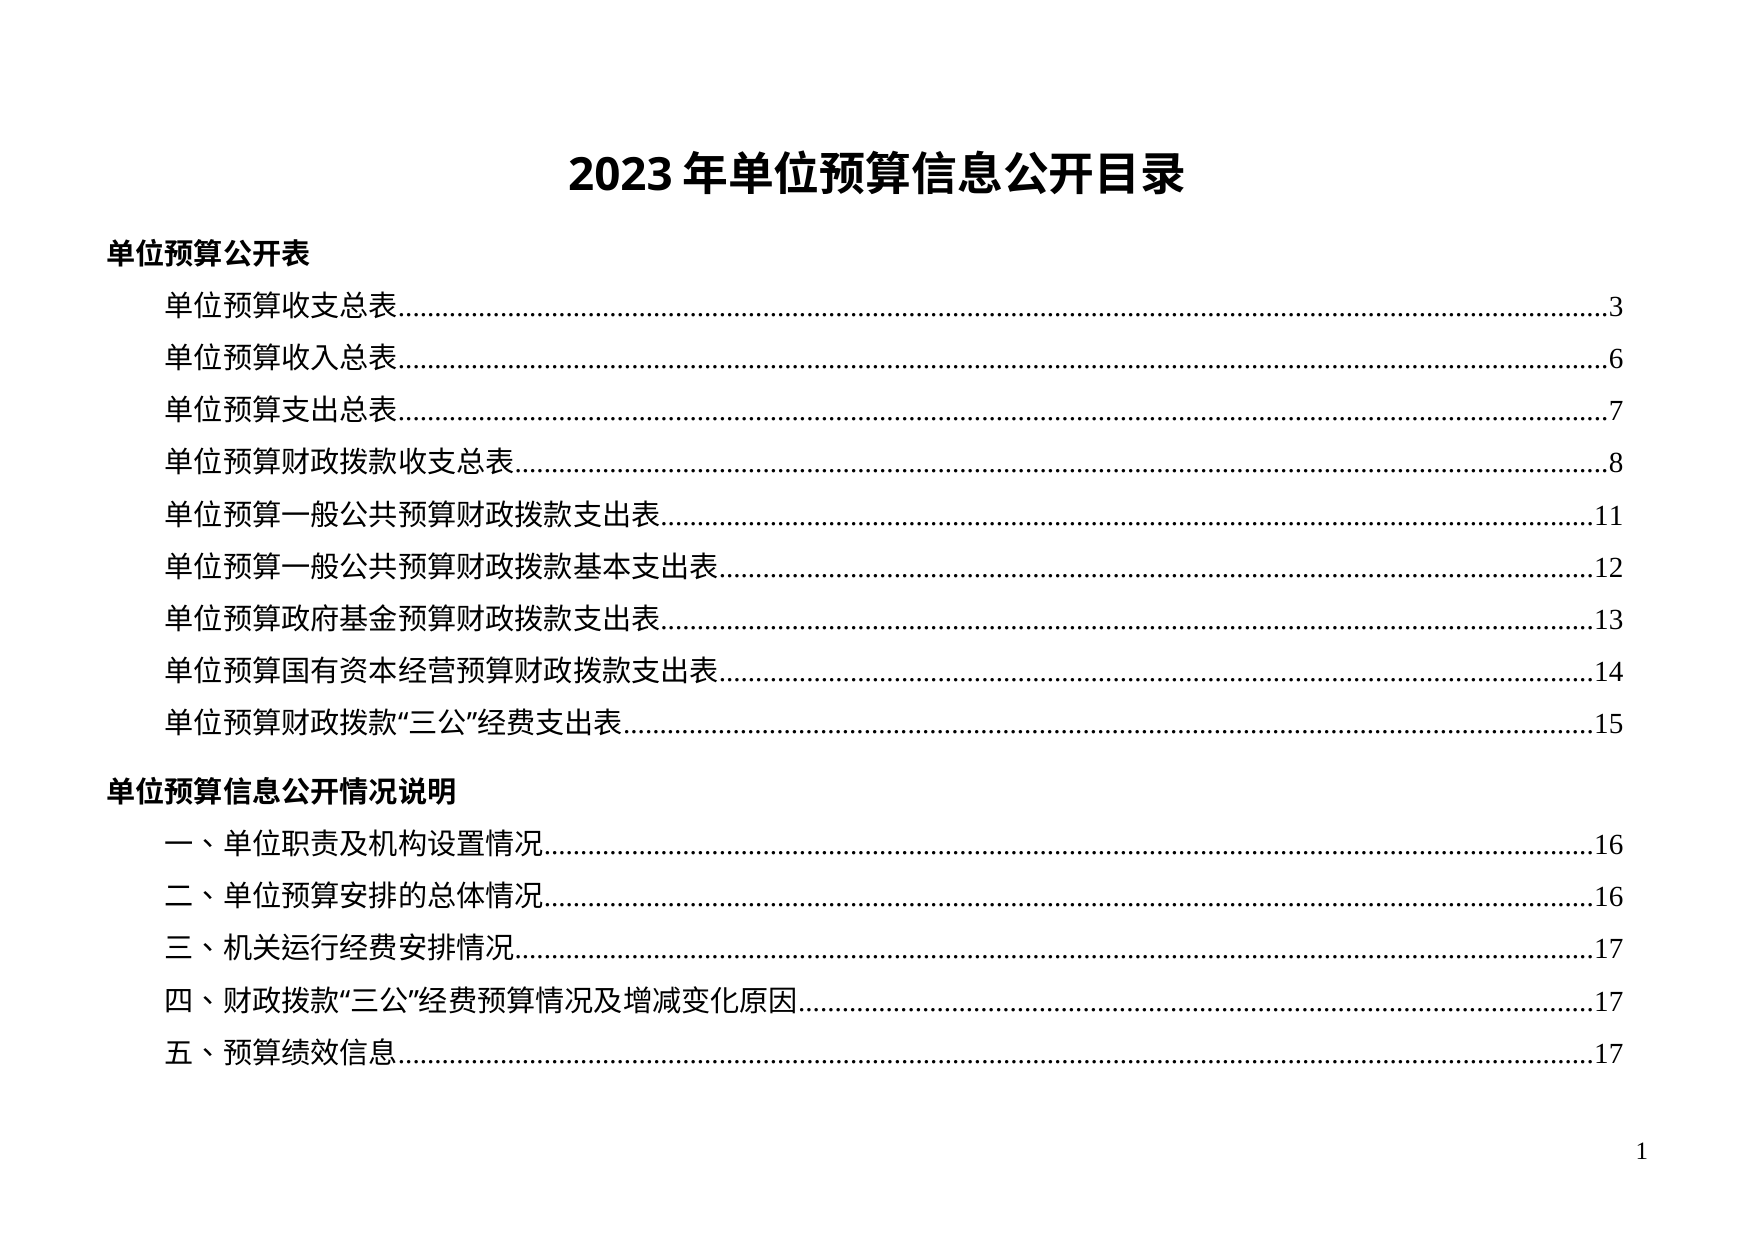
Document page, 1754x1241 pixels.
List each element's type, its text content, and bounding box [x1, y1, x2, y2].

text 单位预算收入总表 6 [106, 337, 1648, 377]
text 四、财政拨款“三公”经费预算情况及增减变化原因 17 [106, 980, 1648, 1019]
text 单位预算收支总表 3 [106, 285, 1648, 325]
text 三、机关运行经费安排情况 17 [106, 928, 1648, 967]
text 单位预算支出总表 7 [106, 389, 1648, 429]
text 一、单位职责及机构设置情况 16 [106, 823, 1648, 863]
text 单位预算政府基金预算财政拨款支出表 13 [106, 598, 1648, 638]
text 五、预算绩效信息 17 [106, 1032, 1648, 1072]
text 二、单位预算安排的总体情况 16 [106, 875, 1648, 915]
text 单位预算一般公共预算财政拨款基本支出表 12 [106, 546, 1648, 586]
text 单位预算信息公开情况说明 [106, 771, 1648, 811]
text 2023年单位预算信息公开目录 [106, 142, 1648, 204]
text 单位预算财政拨款“三公”经费支出表 15 [106, 703, 1648, 742]
text 单位预算一般公共预算财政拨款支出表 11 [106, 494, 1648, 533]
text 单位预算公开表 [106, 233, 1648, 273]
text 单位预算财政拨款收支总表 8 [106, 442, 1648, 481]
text 单位预算国有资本经营预算财政拨款支出表 14 [106, 650, 1648, 690]
